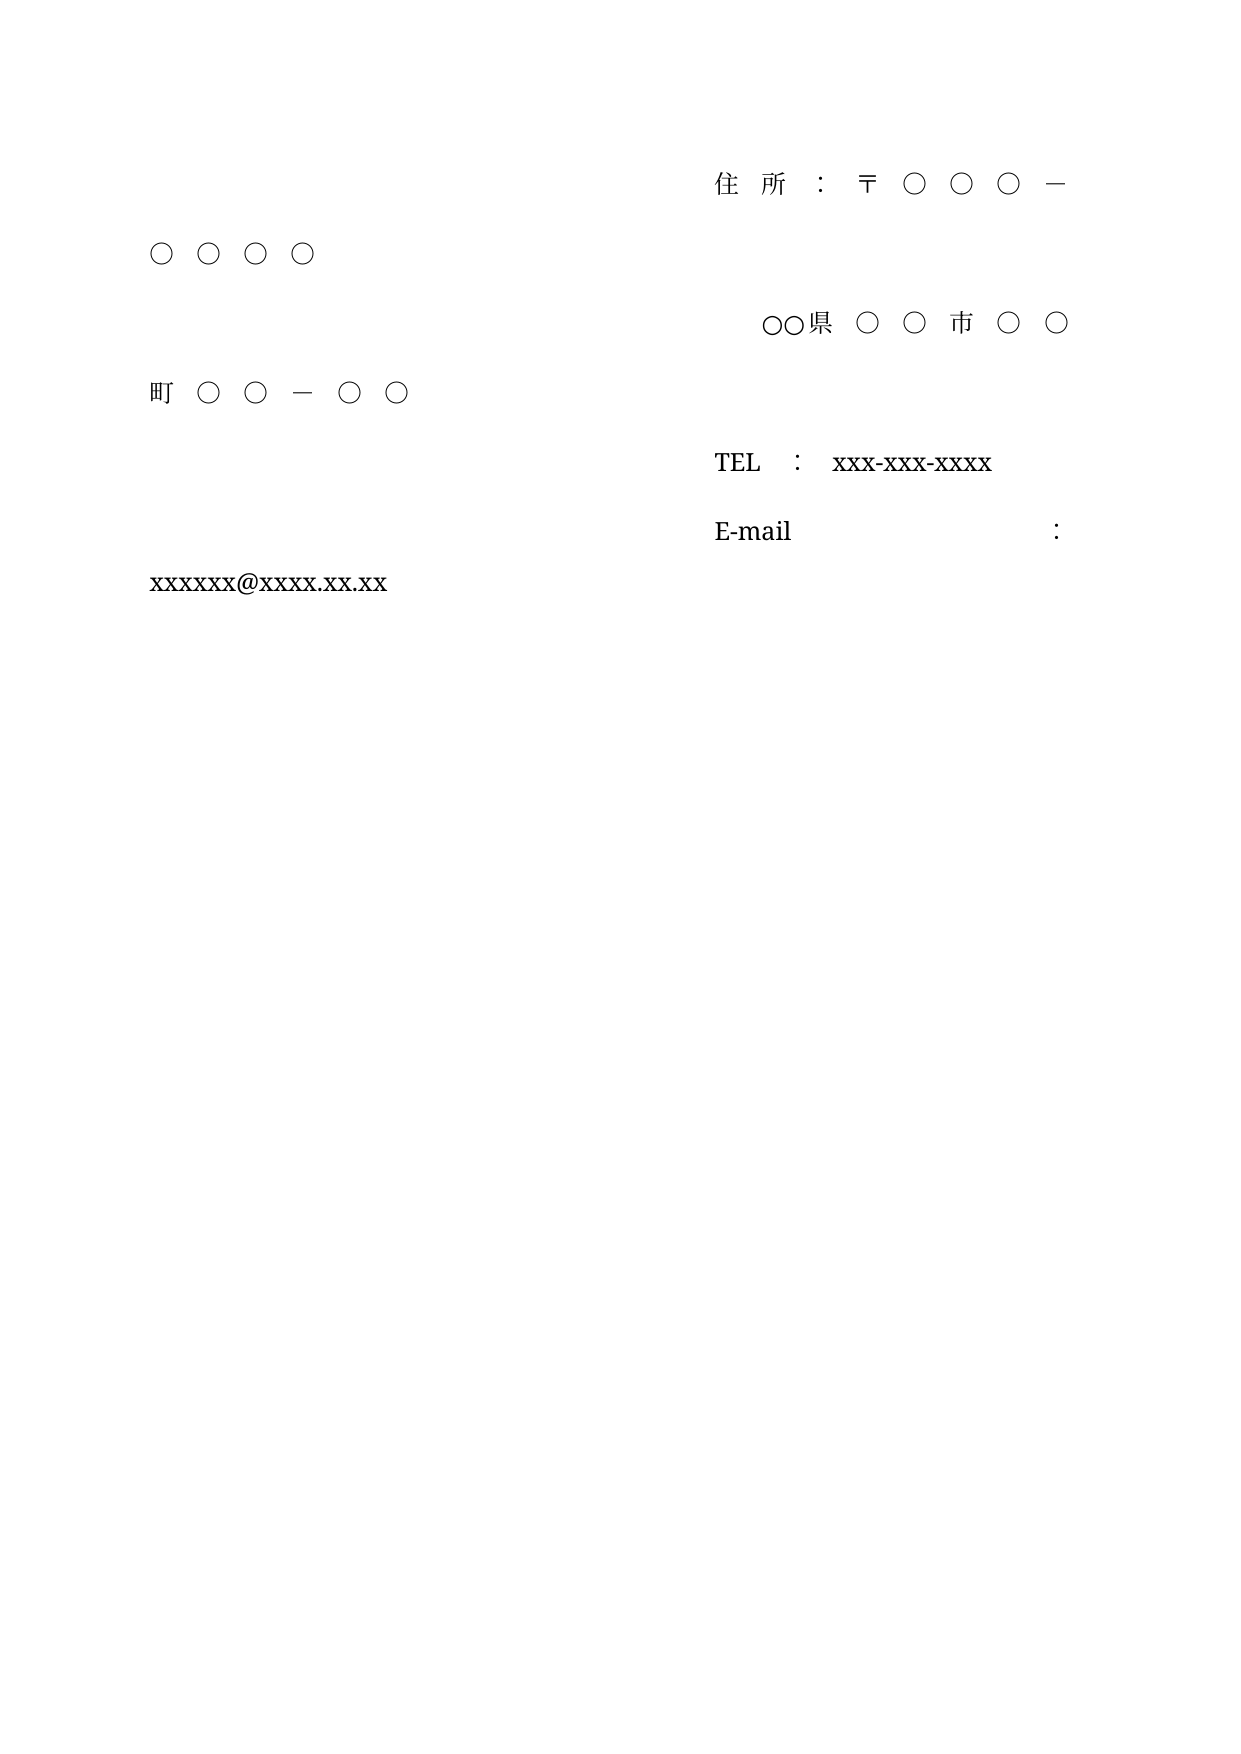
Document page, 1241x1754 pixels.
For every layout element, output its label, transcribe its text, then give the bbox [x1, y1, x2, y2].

text 住所：〒○○○－○○○○ [149, 148, 1091, 287]
text E-mail：xxxxxx@xxxx.xx.xx [149, 495, 1091, 599]
text ○○県○○市○○町○○－○○ [149, 287, 1091, 426]
text TEL ：xxx-xxx-xxxx [149, 426, 1091, 495]
